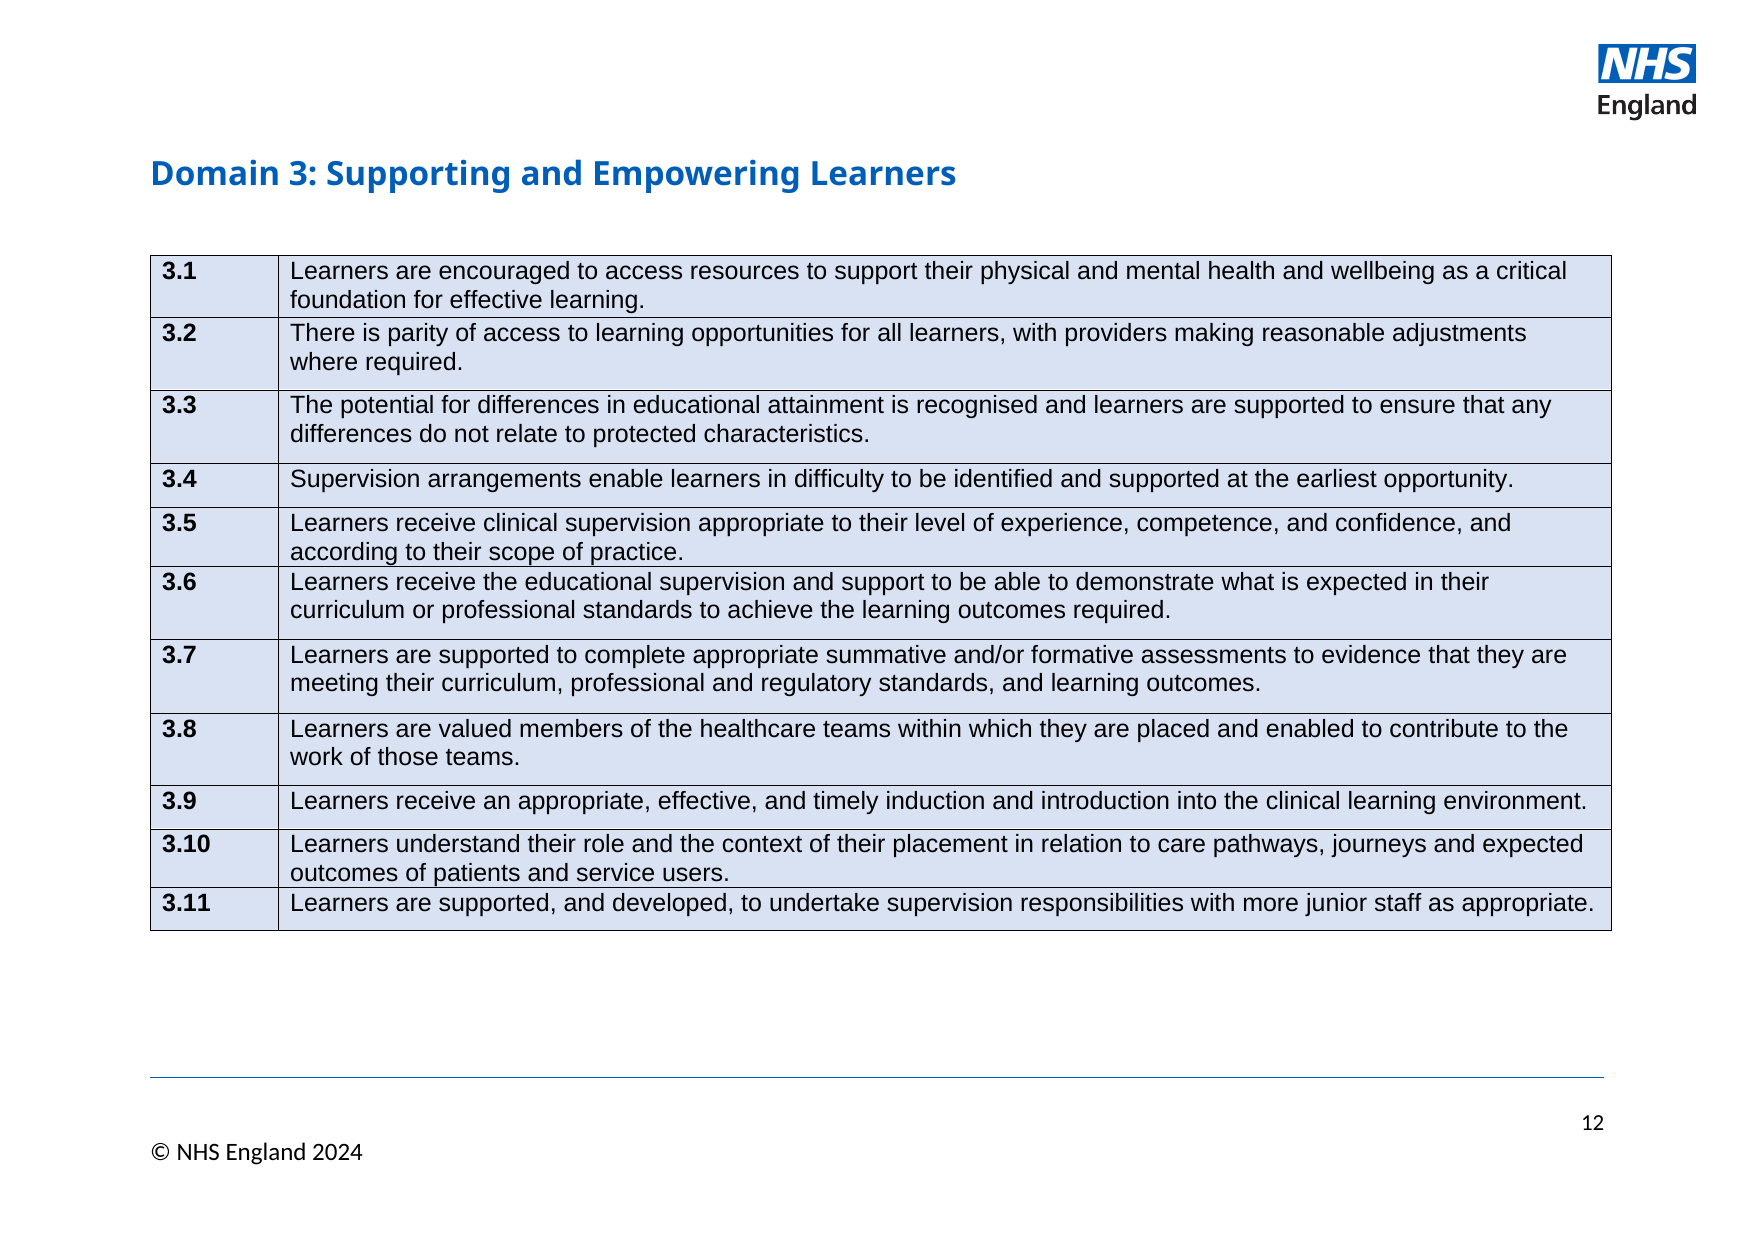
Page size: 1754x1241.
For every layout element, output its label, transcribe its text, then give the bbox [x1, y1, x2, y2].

table_cell Learners are supported to complete appropriate summative and/or formative assessments to evidence that they are meeting their curriculum, professional and regulatory standards, and learning outcomes. [279, 640, 1611, 713]
table_cell 3.3 [151, 391, 278, 463]
table_cell The potential for differences in educational attainment is recognised and learners are supported to ensure that any differences do not relate to protected characteristics. [279, 391, 1611, 463]
table_cell 3.2 [151, 318, 278, 389]
table_cell Learners are supported, and developed, to undertake supervision responsibilities with more junior staff as appropriate. [279, 888, 1611, 930]
subtitle Domain 3: Supporting and Empowering Learners [150, 150, 1604, 195]
table_cell There is parity of access to learning opportunities for all learners, with providers making reasonable adjustments where required. [279, 318, 1611, 389]
table_cell 3.8 [151, 714, 278, 785]
table_header 3.1 [151, 256, 278, 317]
table_cell 3.7 [151, 640, 278, 713]
table_cell Learners receive an appropriate, effective, and timely induction and introduction into the clinical learning environment. [279, 786, 1611, 828]
table_cell 3.10 [151, 830, 278, 887]
table_cell 3.5 [151, 508, 278, 566]
table_cell 3.4 [151, 464, 278, 507]
table_cell 3.11 [151, 888, 278, 930]
table_cell 3.6 [151, 567, 278, 639]
table_cell Learners are valued members of the healthcare teams within which they are placed and enabled to contribute to the work of those teams. [279, 714, 1611, 785]
table_cell Learners understand their role and the context of their placement in relation to care pathways, journeys and expected outcomes of patients and service users. [279, 830, 1611, 887]
table_cell 3.9 [151, 786, 278, 828]
picture [1589, 34, 1706, 126]
table_cell Learners receive the educational supervision and support to be able to demonstrate what is expected in their curriculum or professional standards to achieve the learning outcomes required. [279, 567, 1611, 639]
table_header Learners are encouraged to access resources to support their physical and mental health and wellbeing as a critical foundation for effective learning. [279, 256, 1611, 317]
table_cell Supervision arrangements enable learners in difficulty to be identified and supported at the earliest opportunity. [279, 464, 1611, 507]
table_cell Learners receive clinical supervision appropriate to their level of experience, competence, and confidence, and according to their scope of practice. [279, 508, 1611, 566]
